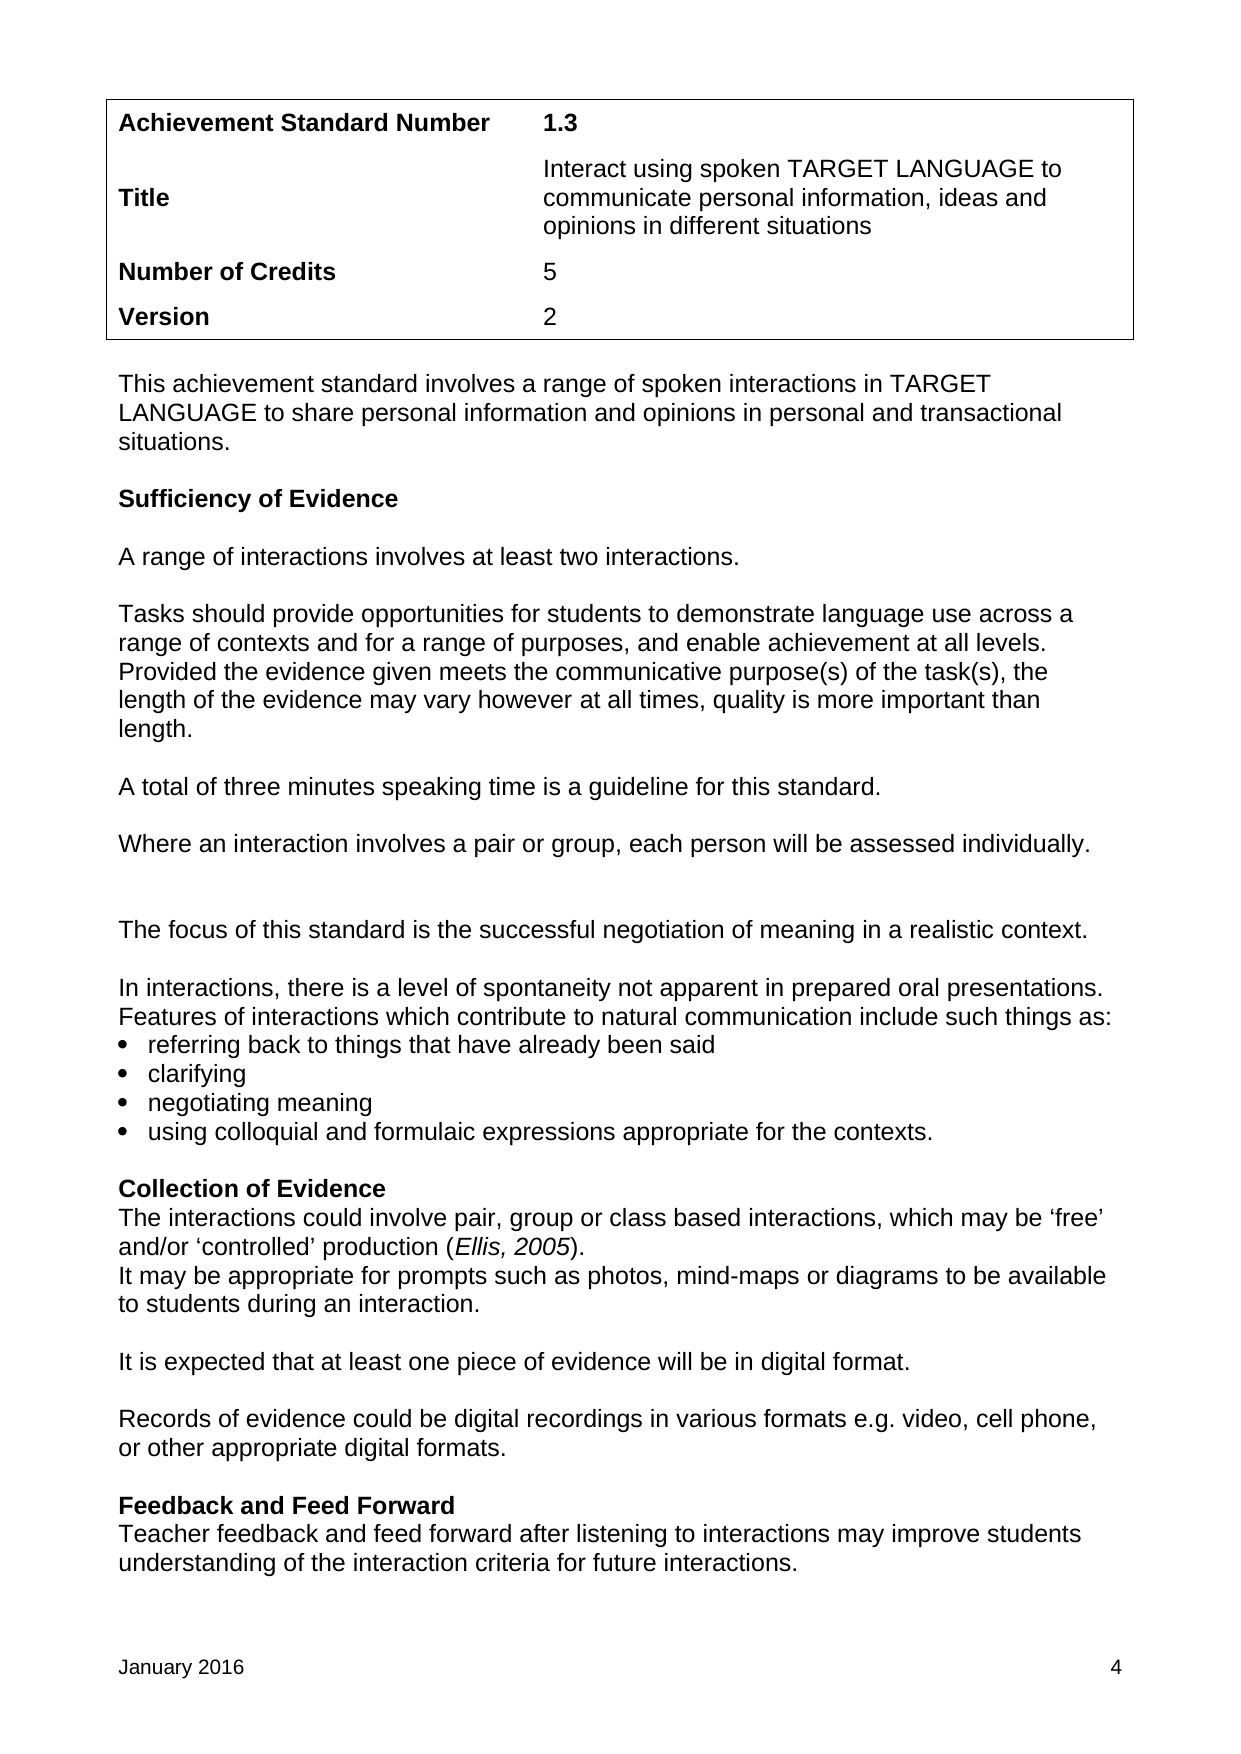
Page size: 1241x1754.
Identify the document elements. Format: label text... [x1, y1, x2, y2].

text Where an interaction involves a pair or group, each person will be assessed individually. [118, 829, 1122, 858]
text A total of three minutes speaking time is a guideline for this standard. [118, 772, 1122, 800]
table_cell Interact using spoken TARGET LANGUAGE to communicate personal information, ideas and opinions in different situations [532, 146, 1133, 248]
text The interactions could involve pair, group or class based interactions, which may be ‘free’ and/or ‘controlled’ production (Ellis, 2005). [118, 1203, 1122, 1261]
text In interactions, there is a level of spontaneity not apparent in prepared oral presentations. Features of interactions which contribute to natural communication include such things as: [118, 973, 1122, 1030]
text The focus of this standard is the successful negotiation of meaning in a realistic context. [118, 915, 1122, 944]
text Tasks should provide opportunities for students to demonstrate language use across a range of contexts and for a range of purposes, and enable achievement at all levels. Provided the evidence given meets the communicative purpose(s) of the task(s), the length of the evidence may vary however at all times, quality is more important than length. [118, 599, 1122, 743]
table_header 1.3 [532, 100, 1133, 146]
table_cell Version [107, 294, 532, 339]
table_cell Title [107, 146, 532, 248]
text It may be appropriate for prompts such as photos, mind-maps or diagrams to be available to students during an interaction. [118, 1261, 1122, 1318]
text Feedback and Feed Forward [118, 1491, 1122, 1519]
text A range of interactions involves at least two interactions. [118, 542, 1122, 570]
text Collection of Evidence [118, 1174, 1122, 1203]
list using colloquial and formulaic expressions appropriate for the contexts. [118, 1117, 1122, 1146]
table_cell 2 [532, 294, 1133, 339]
text Sufficiency of Evidence [118, 484, 1122, 513]
text Teacher feedback and feed forward after listening to interactions may improve students understanding of the interaction criteria for future interactions. [118, 1519, 1122, 1577]
list negotiating meaning [118, 1088, 1122, 1117]
text Records of evidence could be digital recordings in various formats e.g. video, cell phone, or other appropriate digital formats. [118, 1404, 1122, 1462]
list referring back to things that have already been said [118, 1030, 1122, 1059]
table_cell 5 [532, 249, 1133, 294]
table_header Achievement Standard Number [107, 100, 532, 146]
list clarifying [118, 1059, 1122, 1088]
text This achievement standard involves a range of spoken interactions in TARGET LANGUAGE to share personal information and opinions in personal and transactional situations. [118, 369, 1122, 455]
text It is expected that at least one piece of evidence will be in digital format. [118, 1347, 1122, 1376]
table_cell Number of Credits [107, 249, 532, 294]
